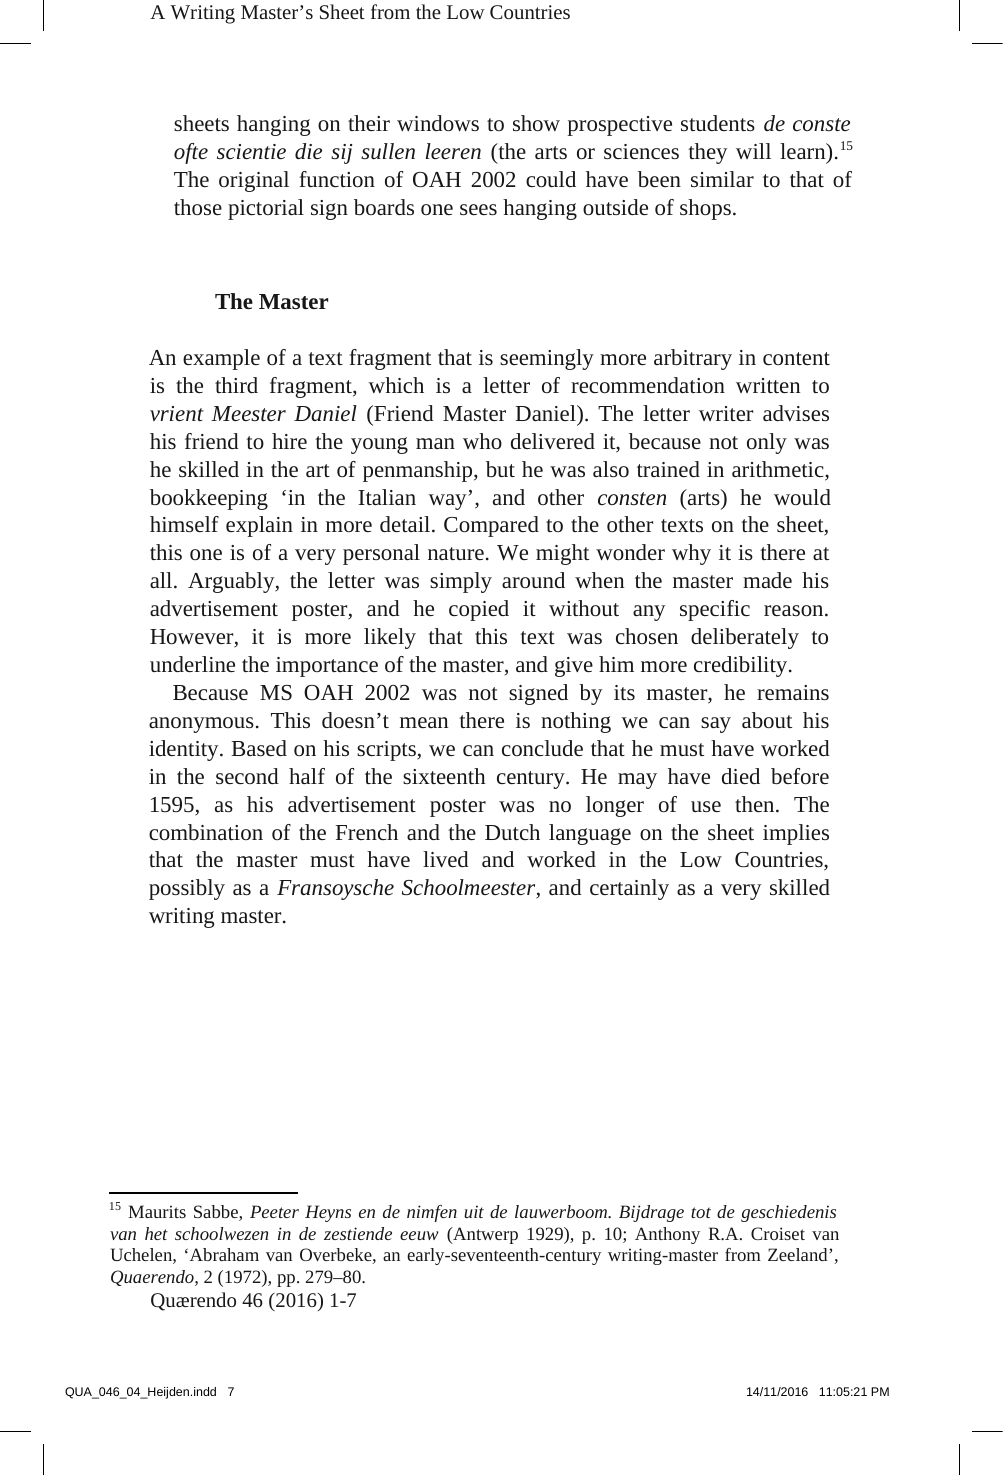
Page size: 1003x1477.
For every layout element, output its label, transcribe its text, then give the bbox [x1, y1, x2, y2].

subtitle The Master [109, 288, 840, 314]
text Because MS OAH 2002 was not signed by its master, he remains anonymous. This doesn’t mean there is nothing we can say about his identity. Based on his scripts, we can conclude that he must have worked in the second half of the sixteenth century. He may have died before 1595, as his advertisement poster was no longer of use then. The combination of the French and the Dutch language on the sheet implies that the master must have lived and worked in the Low Countries, possibly as a Fransoysche Schoolmeester, and certainly as a very skilled writing master. [148, 679, 831, 929]
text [174, 110, 853, 220]
text An example of a text fragment that is seemingly more arbitrary in content is the third fragment, which is a letter of recommendation written to vrient Meester Daniel (Friend Master Daniel). The letter writer advises his friend to hire the young man who delivered it, because not only was he skilled in the art of penmanship, but he was also trained in arithmetic, bookkeeping ‘in the Italian way’, and other consten (arts) he would himself explain in more detail. Compared to the other texts on the sheet, this one is of a very personal nature. We might wonder why it is there at all. Arguably, the letter was simply around when the master made his advertisement poster, and he copied it without any specific reason. However, it is more likely that this text was chosen deliberately to underline the importance of the master, and give him more credibility. [148, 344, 831, 677]
